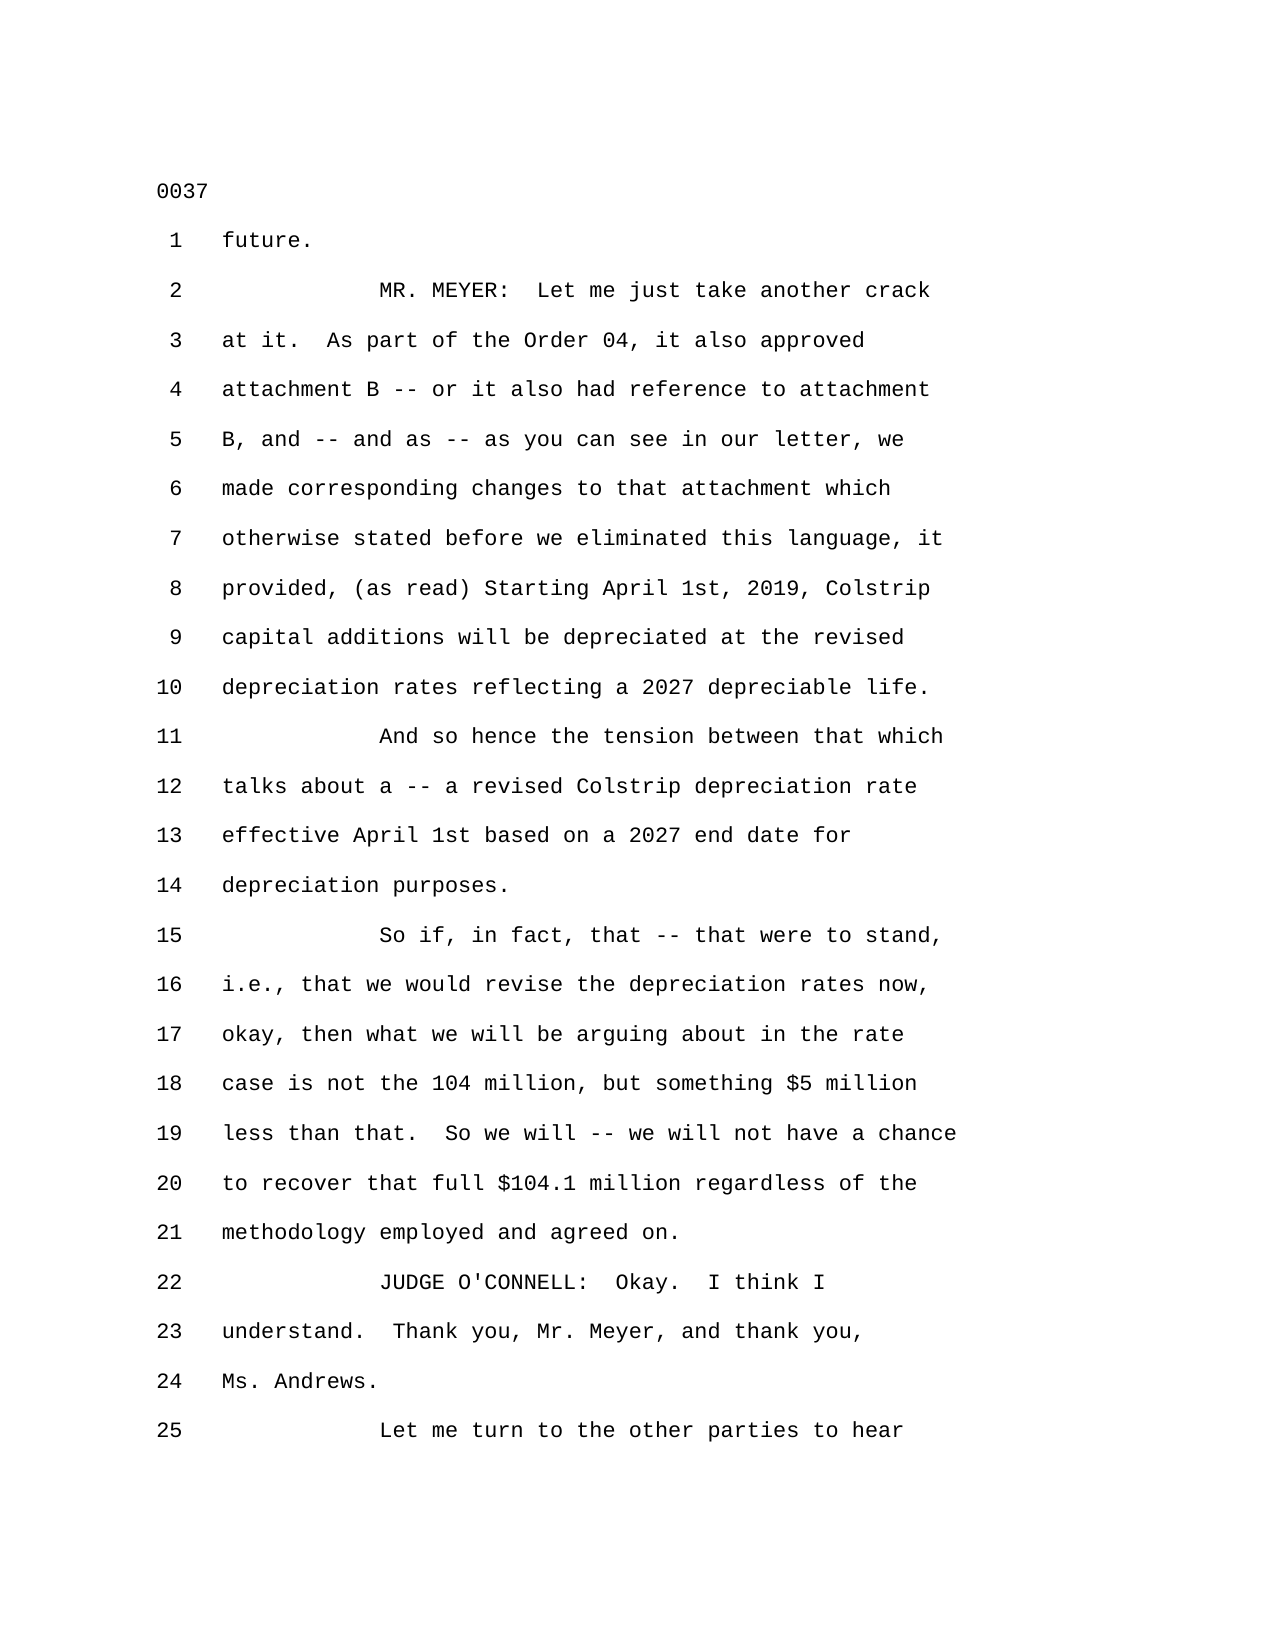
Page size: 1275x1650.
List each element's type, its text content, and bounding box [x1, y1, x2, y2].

text 12 talks about a -- a revised Colstrip depreciation rate [156, 775, 1119, 800]
text 14 depreciation purposes. [156, 874, 1119, 899]
text 9 capital additions will be depreciated at the revised [156, 626, 1119, 651]
text 25 Let me turn to the other parties to hear [156, 1419, 1119, 1444]
text 8 provided, (as read) Starting April 1st, 2019, Colstrip [156, 577, 1119, 601]
text 19 less than that. So we will -- we will not have a chance [156, 1122, 1119, 1147]
text 11 And so hence the tension between that which [156, 725, 1119, 750]
text 10 depreciation rates reflecting a 2027 depreciable life. [156, 676, 1119, 701]
text 0037 [156, 180, 1119, 205]
text 21 methodology employed and agreed on. [156, 1221, 1119, 1246]
text 15 So if, in fact, that -- that were to stand, [156, 924, 1119, 948]
text 4 attachment B -- or it also had reference to attachment [156, 378, 1119, 403]
text 5 B, and -- and as -- as you can see in our letter, we [156, 428, 1119, 453]
text 24 Ms. Andrews. [156, 1370, 1119, 1395]
text 23 understand. Thank you, Mr. Meyer, and thank you, [156, 1320, 1119, 1345]
text 7 otherwise stated before we eliminated this language, it [156, 527, 1119, 552]
text 18 case is not the 104 million, but something $5 million [156, 1072, 1119, 1097]
text 20 to recover that full $104.1 million regardless of the [156, 1172, 1119, 1196]
text 17 okay, then what we will be arguing about in the rate [156, 1023, 1119, 1048]
text 6 made corresponding changes to that attachment which [156, 477, 1119, 502]
text 2 MR. MEYER: Let me just take another crack [156, 279, 1119, 304]
text 22 JUDGE O'CONNELL: Okay. I think I [156, 1271, 1119, 1296]
text 3 at it. As part of the Order 04, it also approved [156, 329, 1119, 353]
text 13 effective April 1st based on a 2027 end date for [156, 824, 1119, 849]
text 16 i.e., that we would revise the depreciation rates now, [156, 973, 1119, 998]
text 1 future. [156, 229, 1119, 254]
